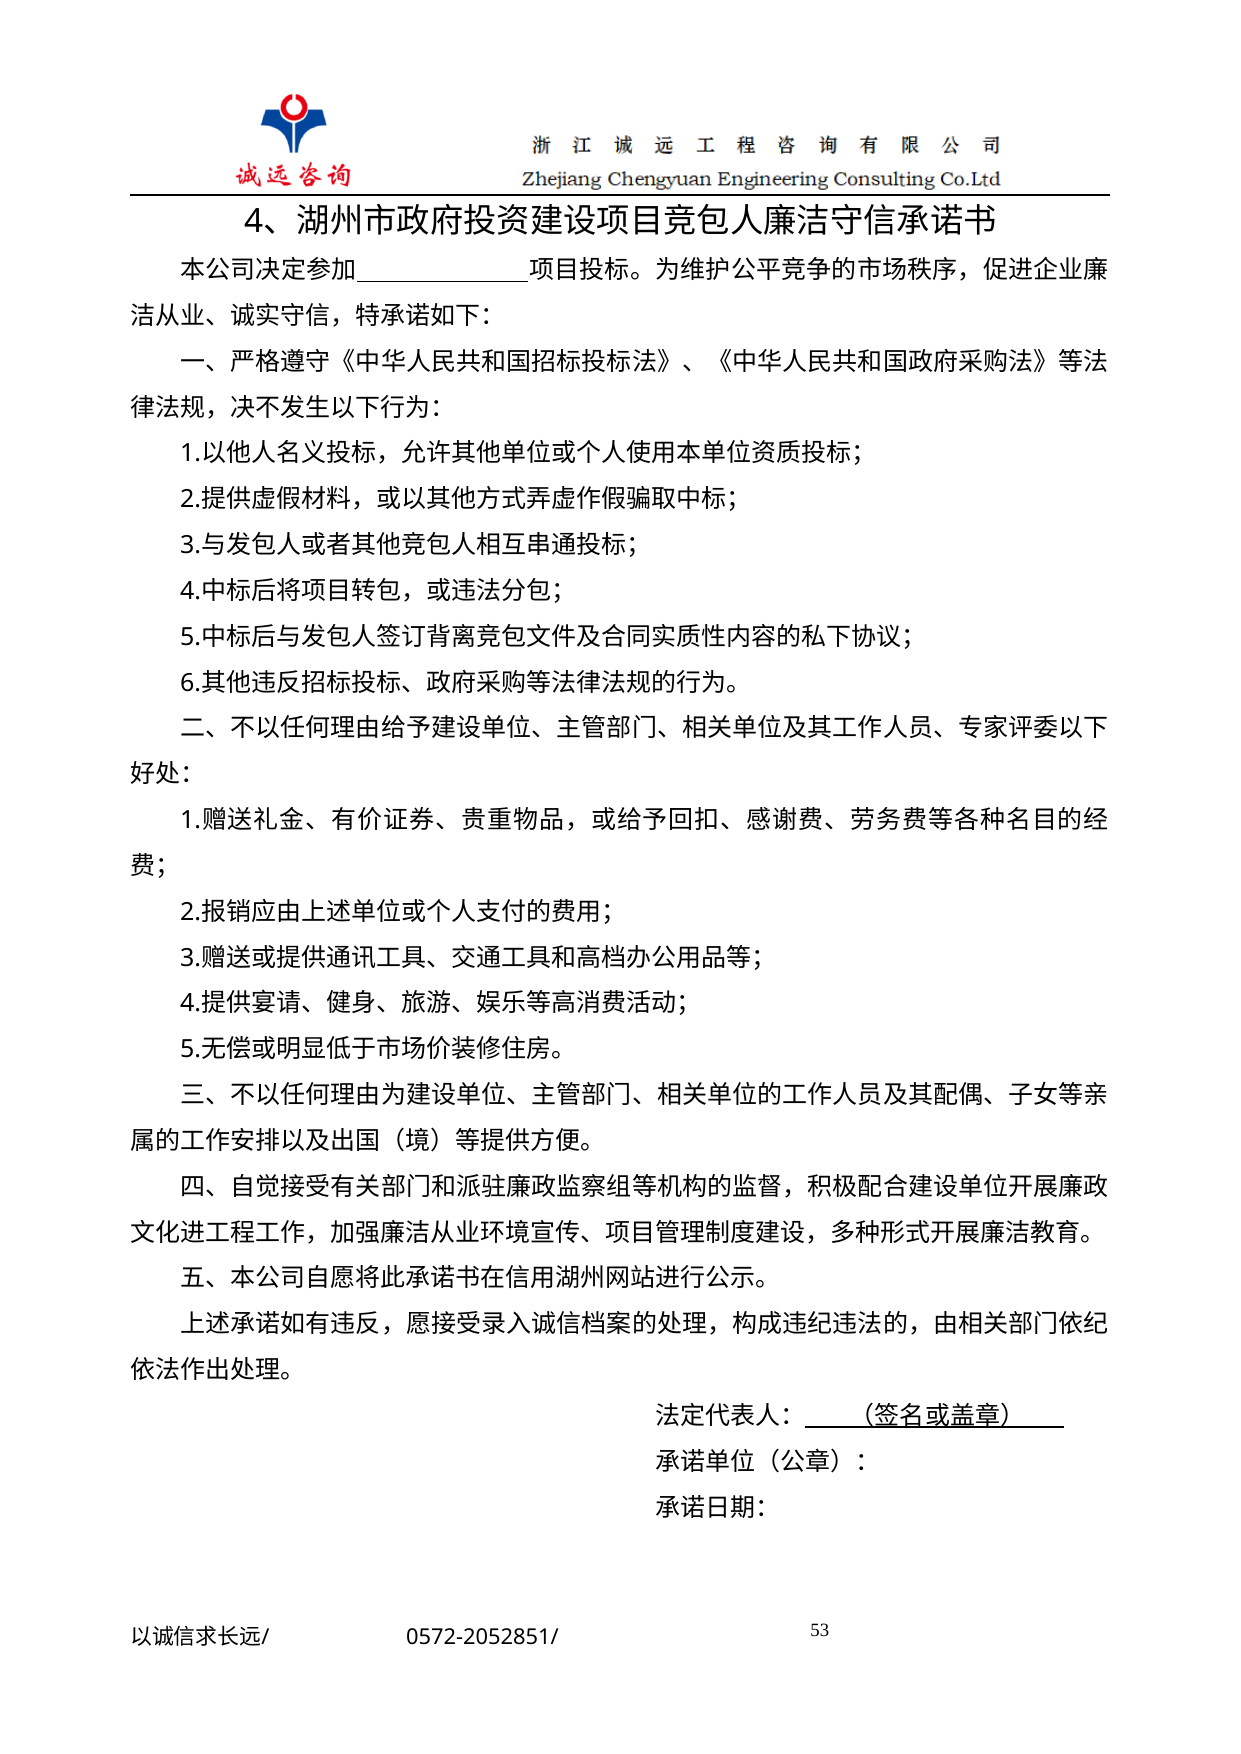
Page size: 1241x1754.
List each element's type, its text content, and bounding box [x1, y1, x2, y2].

text 1.赠送礼金、有价证券、贵重物品，或给予回扣、感谢费、劳务费等各种名目的经费； [130, 792, 1110, 883]
text 4.中标后将项目转包，或违法分包； [130, 563, 1110, 608]
text 5.无偿或明显低于市场价装修住房。 [130, 1021, 1110, 1067]
text 1.以他人名义投标，允许其他单位或个人使用本单位资质投标； [130, 425, 1110, 471]
text 上述承诺如有违反，愿接受录入诚信档案的处理，构成违纪违法的，由相关部门依纪依法作出处理。 [130, 1296, 1110, 1388]
text 2.报销应由上述单位或个人支付的费用； [130, 883, 1110, 929]
text 3.与发包人或者其他竞包人相互串通投标； [130, 517, 1110, 563]
picture [234, 88, 352, 193]
text 本公司决定参加 项目投标。为维护公平竞争的市场秩序，促进企业廉洁从业、诚实守信，特承诺如下： [130, 242, 1110, 333]
text 法定代表人： （签名或盖章） [130, 1388, 1110, 1433]
text 一、严格遵守《中华人民共和国招标投标法》、《中华人民共和国政府采购法》等法律法规，决不发生以下行为： [130, 333, 1110, 425]
text 2.提供虚假材料，或以其他方式弄虚作假骗取中标； [130, 471, 1110, 517]
text 4.提供宴请、健身、旅游、娱乐等高消费活动； [130, 975, 1110, 1021]
text 承诺日期： [130, 1479, 1110, 1525]
text 6.其他违反招标投标、政府采购等法律法规的行为。 [130, 654, 1110, 700]
text 四、自觉接受有关部门和派驻廉政监察组等机构的监督，积极配合建设单位开展廉政文化进工程工作，加强廉洁从业环境宣传、项目管理制度建设，多种形式开展廉洁教育。 [130, 1158, 1110, 1250]
text 5.中标后与发包人签订背离竞包文件及合同实质性内容的私下协议； [130, 608, 1110, 654]
text 五、本公司自愿将此承诺书在信用湖州网站进行公示。 [130, 1250, 1110, 1296]
text 三、不以任何理由为建设单位、主管部门、相关单位的工作人员及其配偶、子女等亲属的工作安排以及出国（境）等提供方便。 [130, 1067, 1110, 1158]
text 3.赠送或提供通讯工具、交通工具和高档办公用品等； [130, 929, 1110, 975]
subtitle 4、湖州市政府投资建设项目竞包人廉洁守信承诺书 [130, 196, 1110, 242]
text 承诺单位（公章）： [130, 1433, 1110, 1479]
text 二、不以任何理由给予建设单位、主管部门、相关单位及其工作人员、专家评委以下好处： [130, 700, 1110, 792]
picture [520, 131, 1006, 193]
